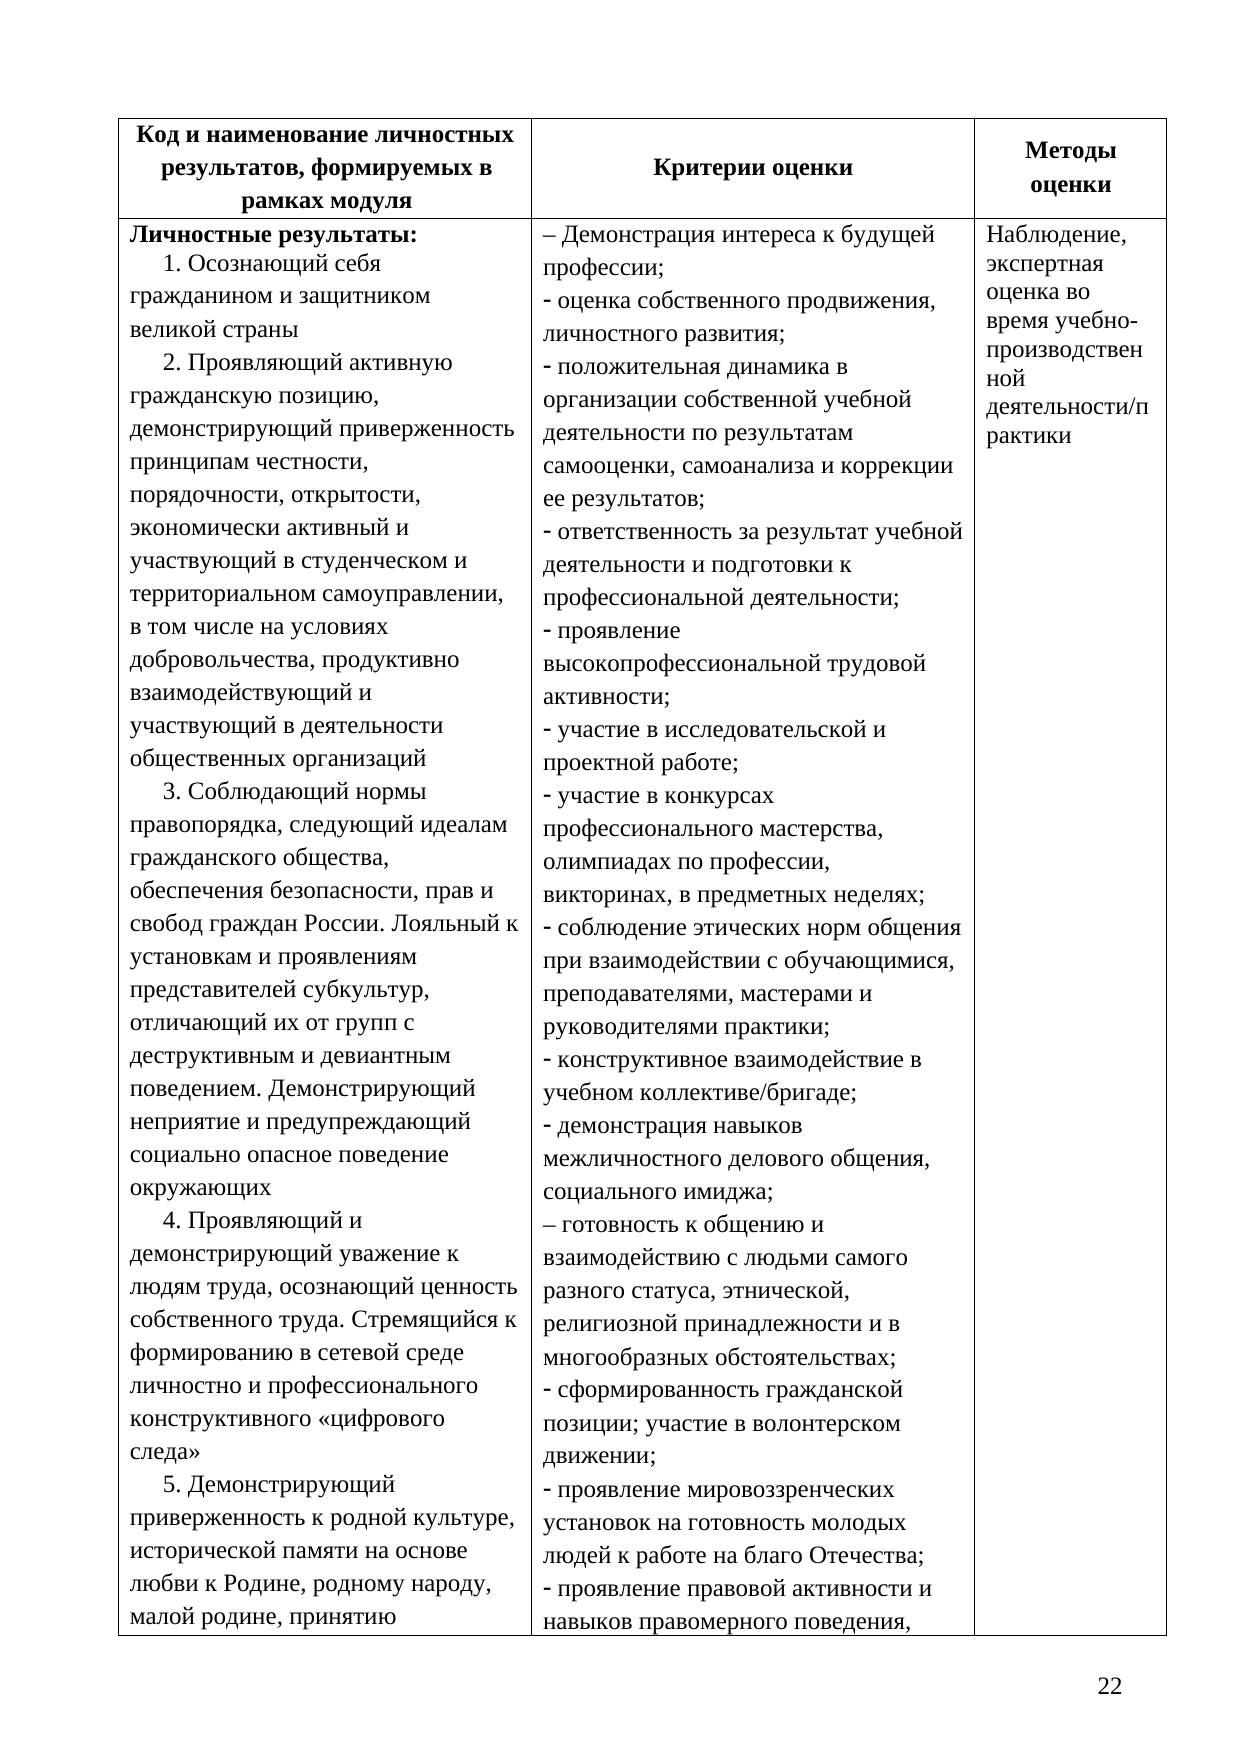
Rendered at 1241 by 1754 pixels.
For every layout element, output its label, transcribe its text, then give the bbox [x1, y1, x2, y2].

table_header Методы оценки [975, 119, 1166, 218]
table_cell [975, 219, 1166, 1634]
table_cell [119, 219, 531, 1634]
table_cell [532, 219, 974, 1634]
table_header Код и наименование личностных результатов, формируемых в рамках модуля [119, 119, 531, 218]
table_header Критерии оценки [532, 119, 974, 218]
